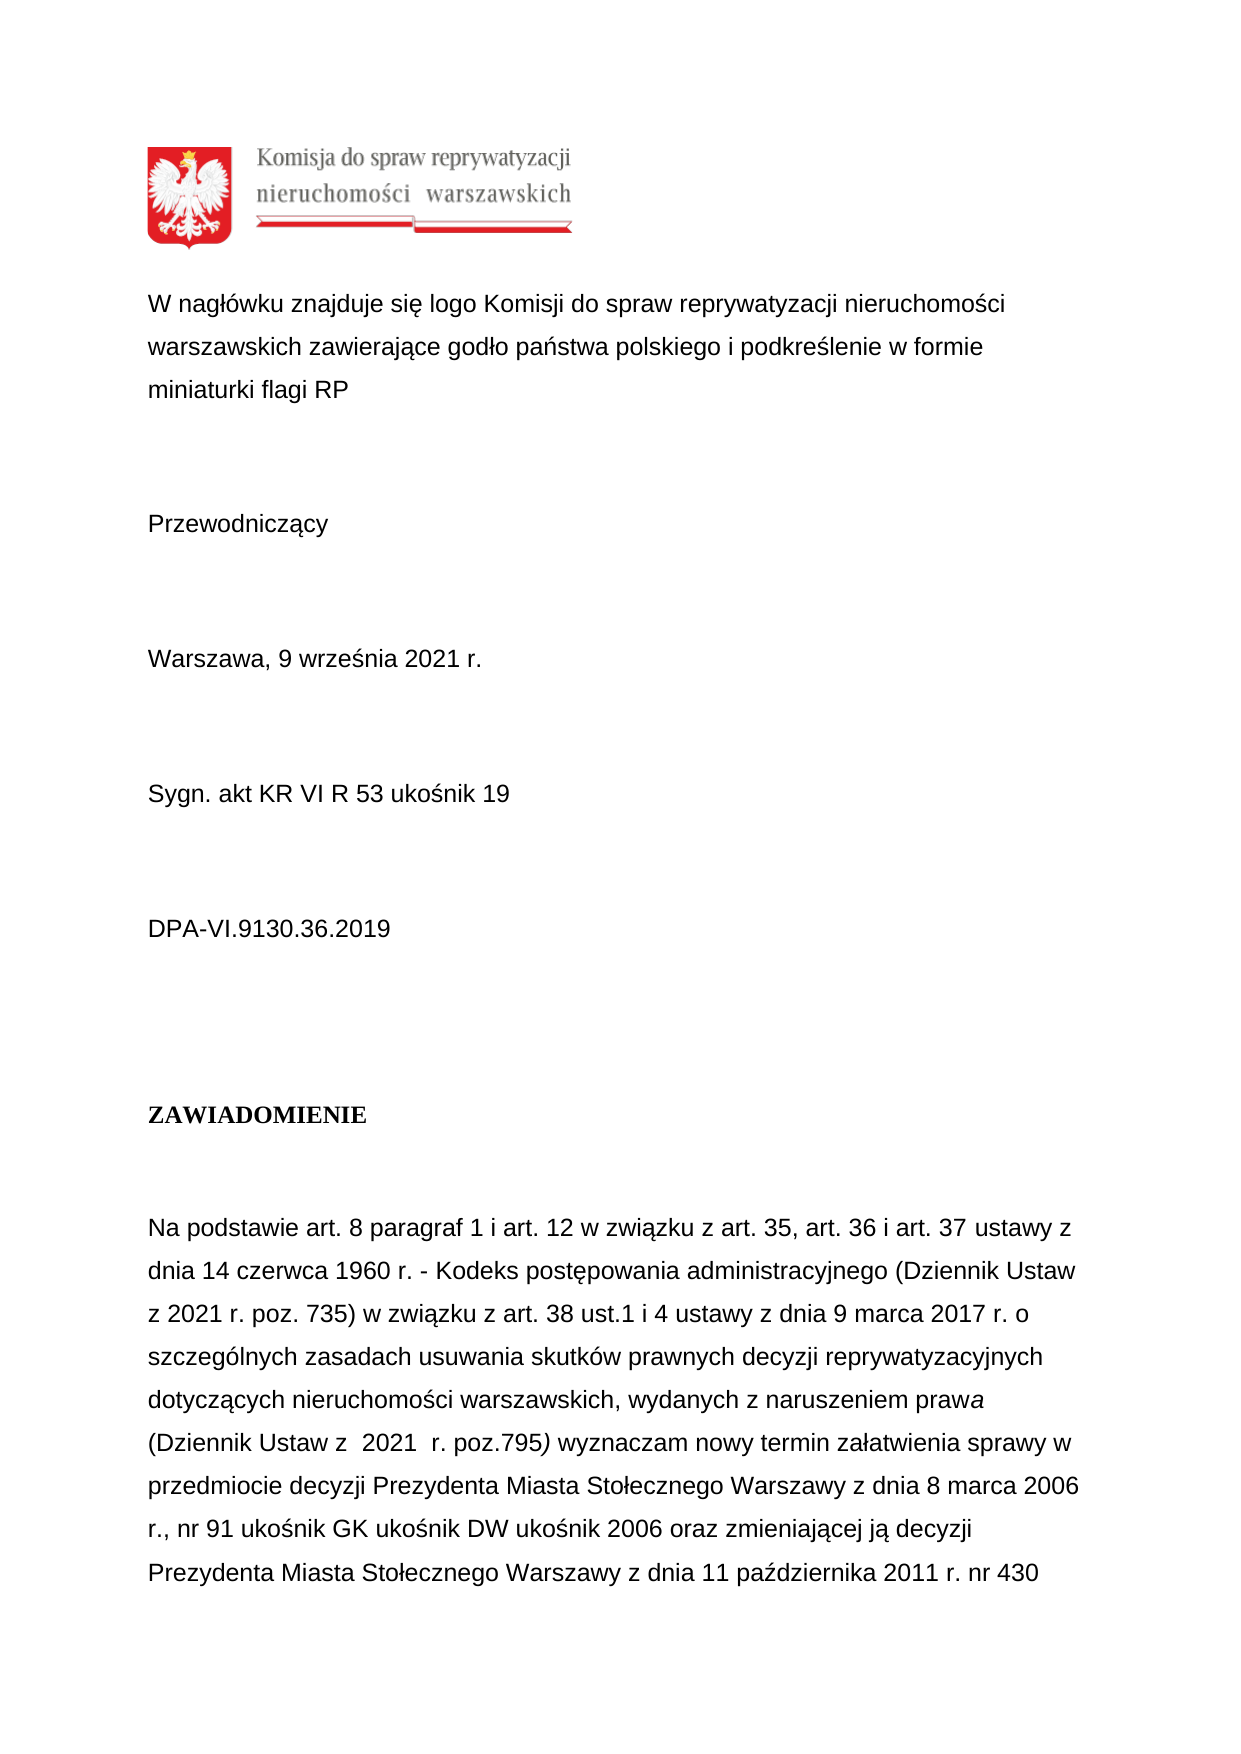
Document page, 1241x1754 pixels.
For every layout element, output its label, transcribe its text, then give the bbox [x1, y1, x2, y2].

subtitle ZAWIADOMIENIE [148, 1100, 1093, 1181]
text Warszawa, 9 września 2021 r. [148, 644, 1093, 715]
text DPA-VI.9130.36.2019 [148, 913, 1093, 942]
text Przewodniczący [148, 509, 1093, 580]
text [148, 1212, 1093, 1586]
picture [147, 147, 573, 250]
text W nagłówku znajduje się logo Komisji do spraw reprywatyzacji nieruchomości warszawskich zawierające godło państwa polskiego i podkreślenie w formie miniaturki flagi RP [148, 288, 1093, 446]
text Sygn. akt KR VI R 53 ukośnik 19 [148, 779, 1093, 849]
